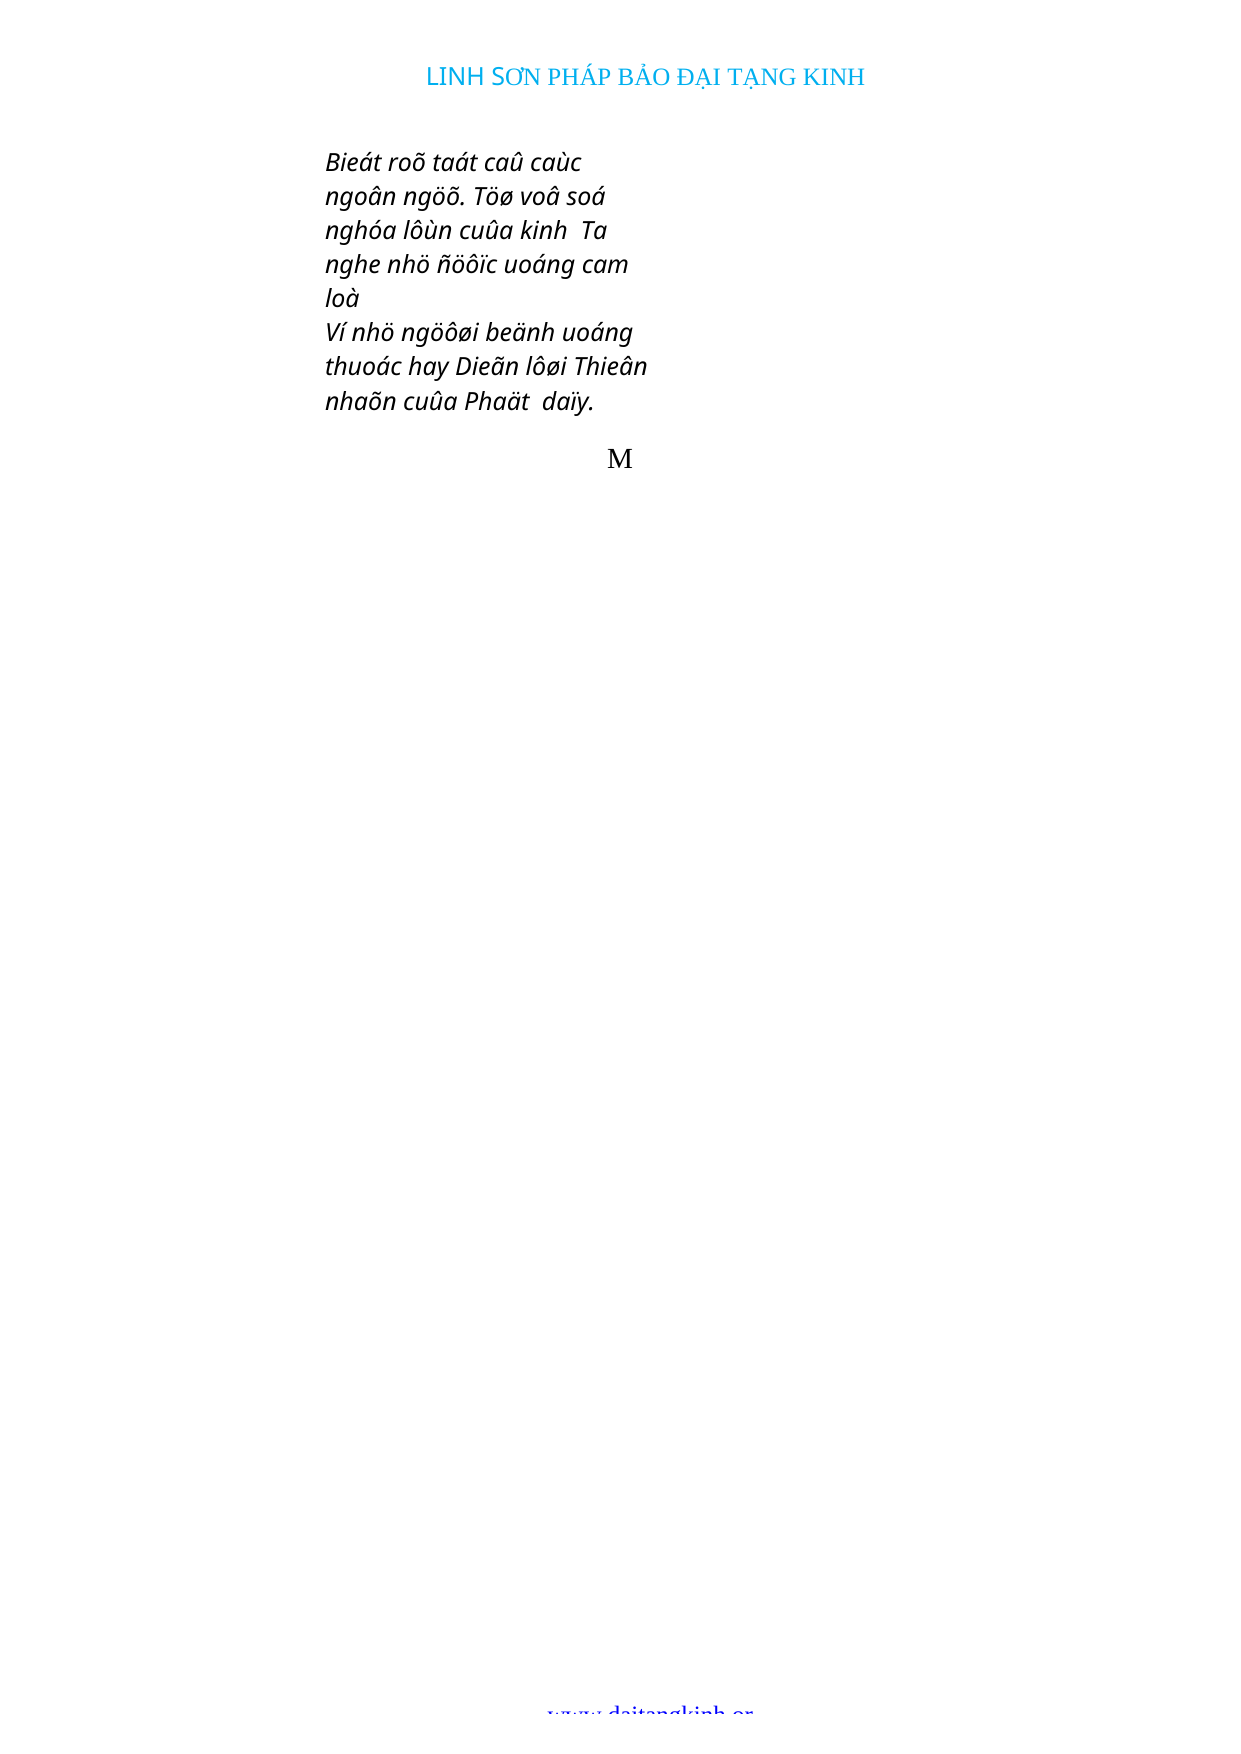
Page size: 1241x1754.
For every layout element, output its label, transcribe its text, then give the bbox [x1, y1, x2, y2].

subtitle M [135, 441, 1104, 475]
text Ví nhö ngöôøi beänh uoáng thuoác hay Dieãn lôøi Thieân nhaõn cuûa Phaät daïy. [325, 315, 699, 417]
text Bieát roõ taát caû caùc ngoân ngöõ. Töø voâ soá nghóa lôùn cuûa kinh Ta nghe nhö ñöôïc uoáng cam loà [325, 145, 646, 315]
